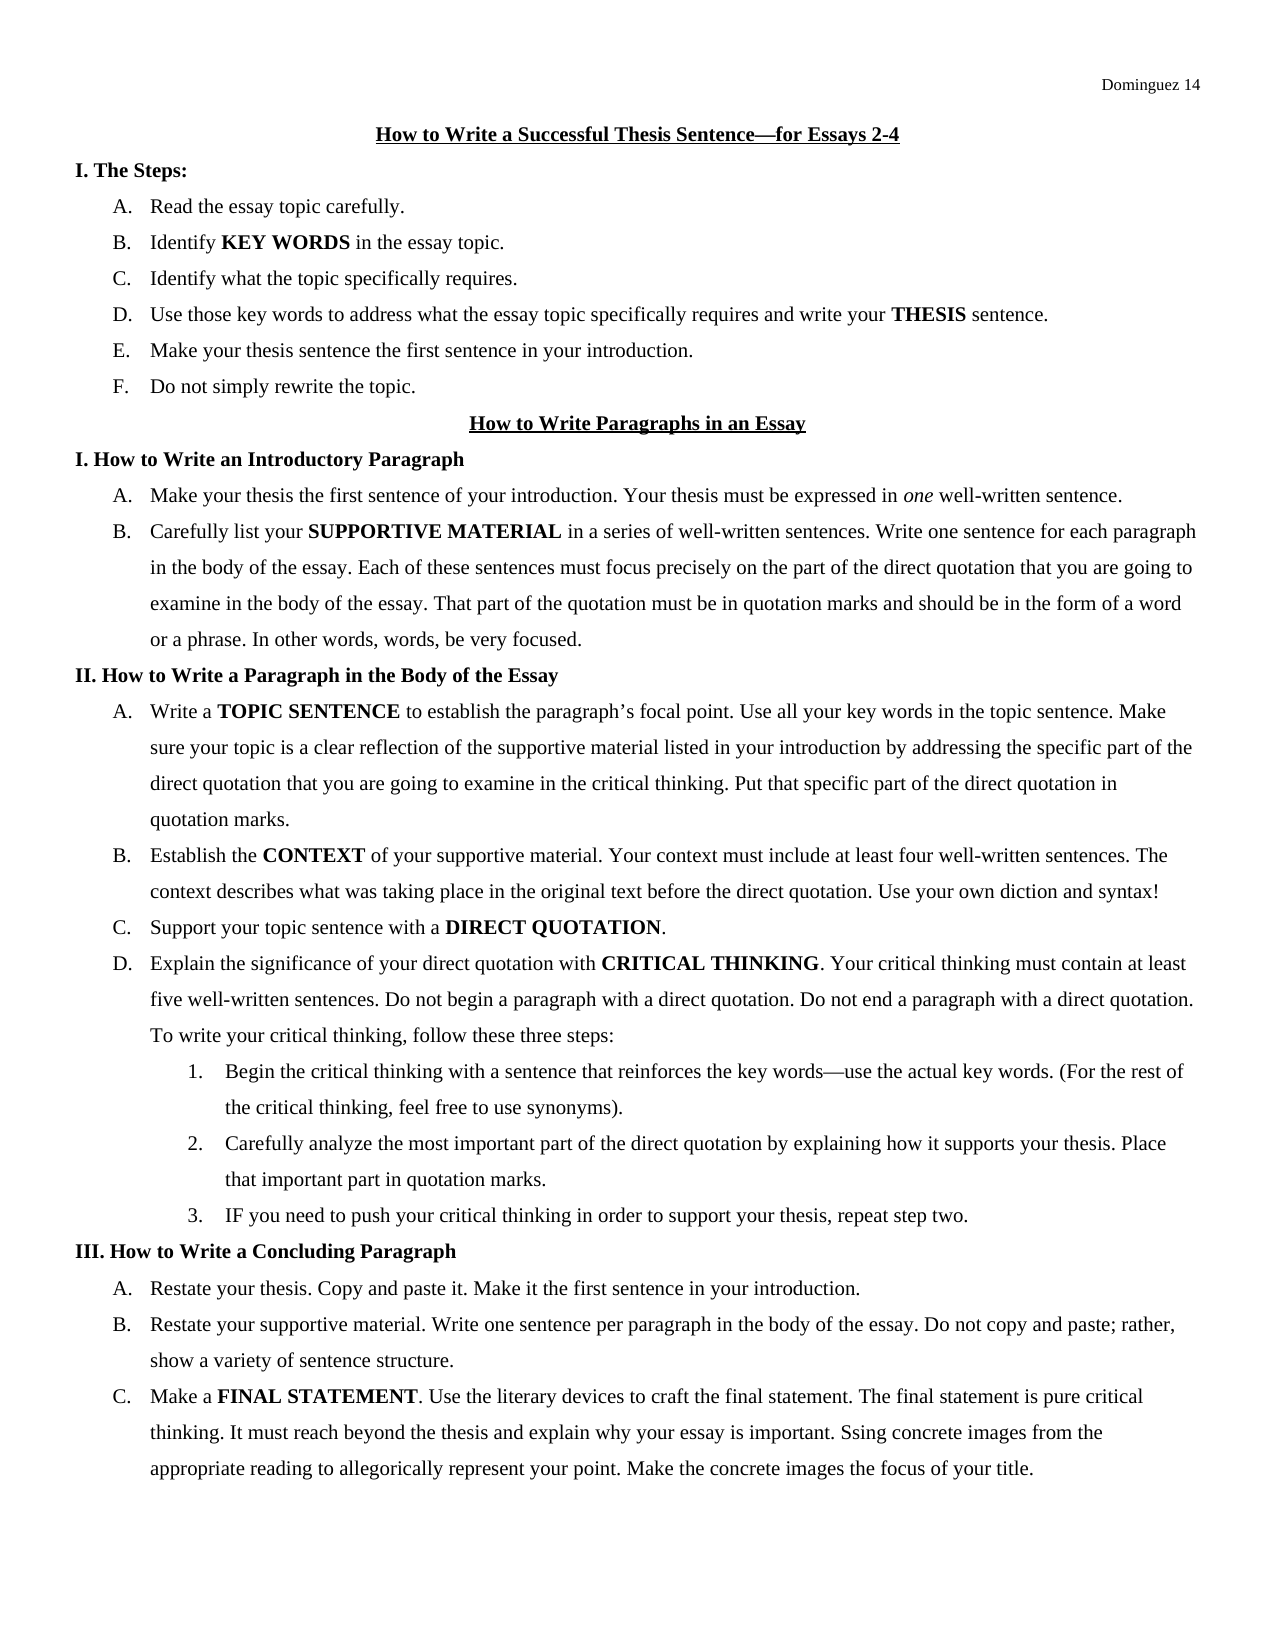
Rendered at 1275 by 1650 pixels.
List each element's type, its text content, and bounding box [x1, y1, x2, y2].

subtitle Make your thesis the first sentence of your introduction. Your thesis must be expressed in one well-written sentence. [112, 483, 1200, 507]
title How to Write Paragraphs in an Essay [75, 411, 1200, 434]
list Identify what the topic specifically requires. [112, 266, 1200, 290]
list Carefully list your supportive material in a series of well-written sentences. Write one sentence for each paragraph in the body of the essay. Each of these sentences must focus precisely on the part of the direct quotation that you are going to examine in the body of the essay. That part of the quotation must be in quotation marks and should be in the form of a word or a phrase. In other words, words, be very focused. [112, 519, 1200, 651]
subtitle I. How to Write an Introductory Paragraph [75, 447, 1200, 471]
list Explain the significance of your direct quotation with CRITICAL THINKING. Your critical thinking must contain at least five well-written sentences. Do not begin a paragraph with a direct quotation. Do not end a paragraph with a direct quotation. To write your critical thinking, follow these three steps: [112, 951, 1200, 1047]
list IF you need to push your critical thinking in order to support your thesis, repeat step two. [187, 1203, 1200, 1227]
subtitle III. How to Write a Concluding Paragraph [75, 1239, 1200, 1263]
list Carefully analyze the most important part of the direct quotation by explaining how it supports your thesis. Place that important part in quotation marks. [187, 1131, 1200, 1191]
list Make a final statement. Use the literary devices to craft the final statement. The final statement is pure critical thinking. It must reach beyond the thesis and explain why your essay is important. Ssing concrete images from the appropriate reading to allegorically represent your point. Make the concrete images the focus of your title. [112, 1384, 1200, 1480]
list Do not simply rewrite the topic. [112, 374, 1200, 398]
subtitle How to Write a Successful Thesis Sentence—for Essays 2-4 [75, 122, 1200, 146]
list Establish the context of your supportive material. Your context must include at least four well-written sentences. The context describes what was taking place in the original text before the direct quotation. Use your own diction and syntax! [112, 843, 1200, 903]
list Restate your thesis. Copy and paste it. Make it the first sentence in your introduction. [112, 1276, 1200, 1299]
text I. The Steps: [75, 158, 1200, 182]
list Make your thesis sentence the first sentence in your introduction. [112, 338, 1200, 362]
list Support your topic sentence with a direct quotation. [112, 915, 1200, 939]
text II. How to Write a Paragraph in the Body of the Essay [75, 663, 1200, 687]
list Use those key words to address what the essay topic specifically requires and write your thesis sentence. [112, 302, 1200, 326]
list Identify key words in the essay topic. [112, 230, 1200, 254]
list Restate your supportive material. Write one sentence per paragraph in the body of the essay. Do not copy and paste; rather, show a variety of sentence structure. [112, 1312, 1200, 1372]
list Begin the critical thinking with a sentence that reinforces the key words—use the actual key words. (For the rest of the critical thinking, feel free to use synonyms). [187, 1059, 1200, 1119]
list Write a topic sentence to establish the paragraph’s focal point. Use all your key words in the topic sentence. Make sure your topic is a clear reflection of the supportive material listed in your introduction by addressing the specific part of the direct quotation that you are going to examine in the critical thinking. Put that specific part of the direct quotation in quotation marks. [112, 699, 1200, 831]
list Read the essay topic carefully. [112, 194, 1200, 218]
